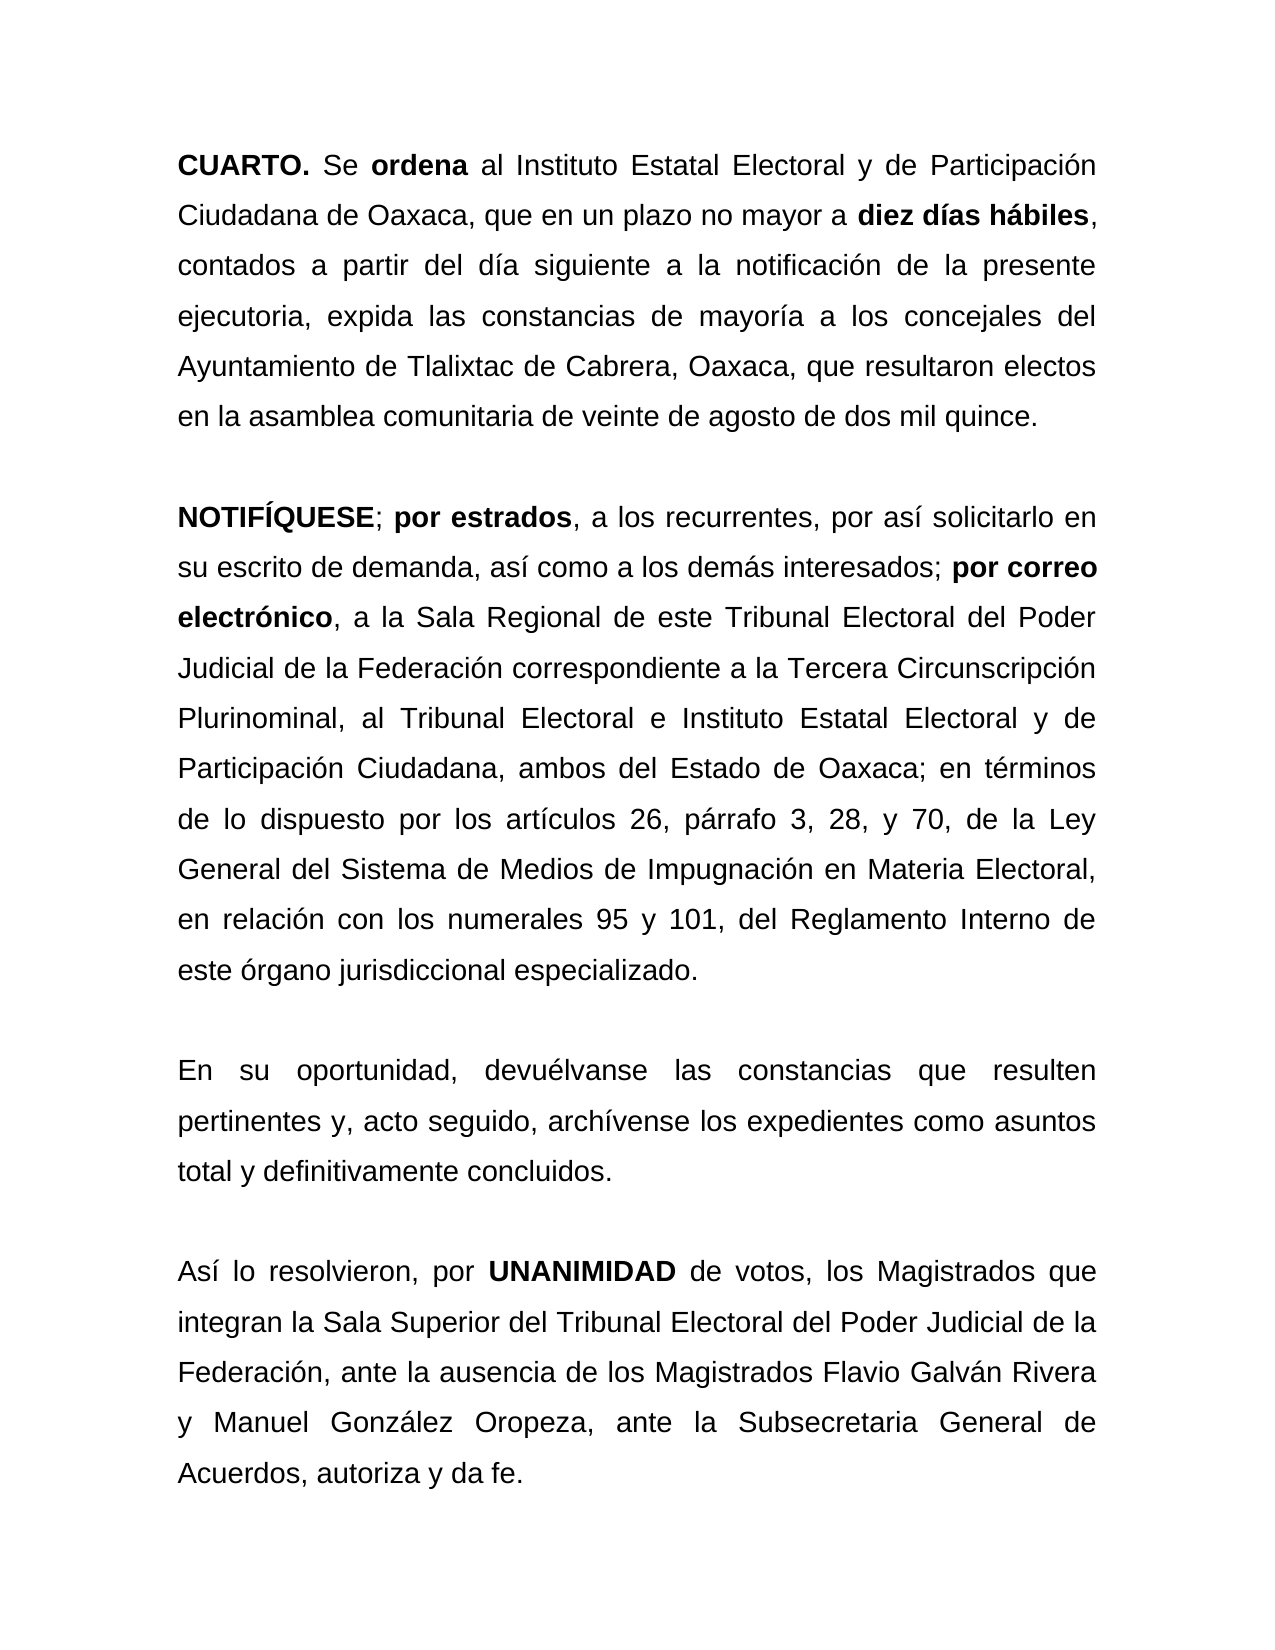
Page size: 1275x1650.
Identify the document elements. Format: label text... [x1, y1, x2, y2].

text Así lo resolvieron, por UNANIMIDAD de votos, los Magistrados que integran la Sala Superior del Tribunal Electoral del Poder Judicial de la Federación, ante la ausencia de los Magistrados Flavio Galván Rivera y Manuel González Oropeza, ante la Subsecretaria General de Acuerdos, autoriza y da fe. [177, 1254, 1098, 1489]
text NOTIFÍQUESE; por estrados, a los recurrentes, por así solicitarlo en su escrito de demanda, así como a los demás interesados; por correo electrónico, a la Sala Regional de este Tribunal Electoral del Poder Judicial de la Federación correspondiente a la Tercera Circunscripción Plurinominal, al Tribunal Electoral e Instituto Estatal Electoral y de Participación Ciudadana, ambos del Estado de Oaxaca; en términos de lo dispuesto por los artículos 26, párrafo 3, 28, y 70, de la Ley General del Sistema de Medios de Impugnación en Materia Electoral, en relación con los numerales 95 y 101, del Reglamento Interno de este órgano jurisdiccional especializado. [177, 500, 1098, 986]
text En su oportunidad, devuélvanse las constancias que resulten pertinentes y, acto seguido, archívense los expedientes como asuntos total y definitivamente concluidos. [177, 1053, 1098, 1187]
text CUARTO. Se ordena al Instituto Estatal Electoral y de Participación Ciudadana de Oaxaca, que en un plazo no mayor a diez días hábiles, contados a partir del día siguiente a la notificación de la presente ejecutoria, expida las constancias de mayoría a los concejales del Ayuntamiento de Tlalixtac de Cabrera, Oaxaca, que resultaron electos en la asamblea comunitaria de veinte de agosto de dos mil quince. [177, 148, 1098, 433]
